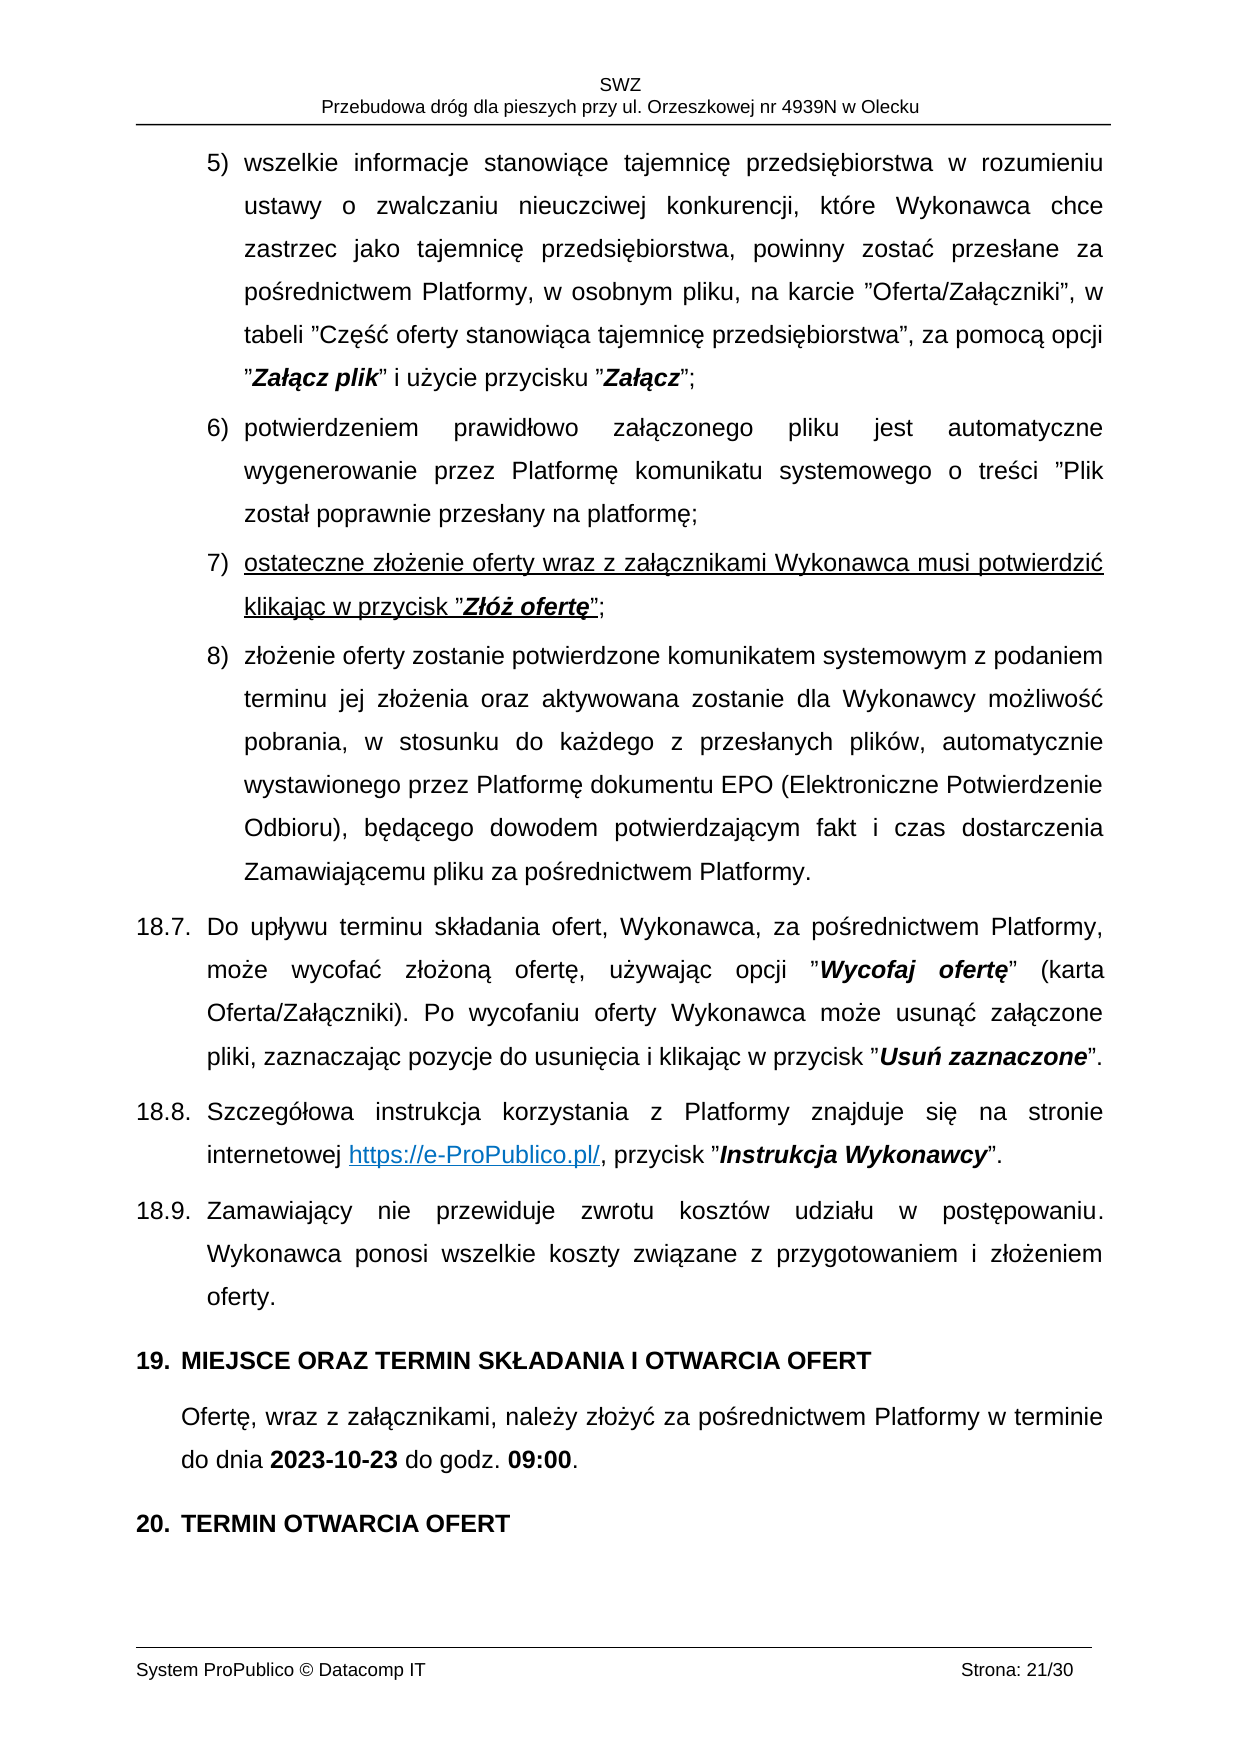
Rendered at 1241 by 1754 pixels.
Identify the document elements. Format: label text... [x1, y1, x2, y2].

list wszelkie informacje stanowiące tajemnicę przedsiębiorstwa w rozumieniu ustawy o zwalczaniu nieuczciwej konkurencji, które Wykonawca chce zastrzec jako tajemnicę przedsiębiorstwa, powinny zostać przesłane za pośrednictwem Platformy, w osobnym pliku, na karcie ”Oferta/Załączniki”, w tabeli ”Część oferty stanowiąca tajemnicę przedsiębiorstwa”, za pomocą opcji ”Załącz plik” i użycie przycisku ”Załącz”; [207, 148, 1104, 392]
list ostateczne złożenie oferty wraz z załącznikami Wykonawca musi potwierdzić klikając w przycisk ”Złóż ofertę”; [207, 548, 1104, 620]
text Ofertę, wraz z załącznikami, należy złożyć za pośrednictwem Platformy w terminie do dnia 2023-10-23 do godz. 09:00. [181, 1402, 1104, 1473]
list potwierdzeniem prawidłowo załączonego pliku jest automatyczne wygenerowanie przez Platformę komunikatu systemowego o treści ”Plik został poprawnie przesłany na platformę; [207, 413, 1104, 528]
list Miejsce oraz termin składania i otwarcia ofert [136, 1346, 1104, 1375]
list złożenie oferty zostanie potwierdzone komunikatem systemowym z podaniem terminu jej złożenia oraz aktywowana zostanie dla Wykonawcy możliwość pobrania, w stosunku do każdego z przesłanych plików, automatycznie wystawionego przez Platformę dokumentu EPO (Elektroniczne Potwierdzenie Odbioru), będącego dowodem potwierdzającym fakt i czas dostarczenia Zamawiającemu pliku za pośrednictwem Platformy. [207, 641, 1104, 885]
list Szczegółowa instrukcja korzystania z Platformy znajduje się na stronie internetowej https://e-ProPublico.pl/, przycisk ”Instrukcja Wykonawcy”. [136, 1097, 1104, 1169]
list Zamawiający nie przewiduje zwrotu kosztów udziału w postępowaniu. Wykonawca ponosi wszelkie koszty związane z przygotowaniem i złożeniem oferty. [136, 1196, 1104, 1311]
list Do upływu terminu składania ofert, Wykonawca, za pośrednictwem Platformy, może wycofać złożoną ofertę, używając opcji ”Wycofaj ofertę” (karta Oferta/Załączniki). Po wycofaniu oferty Wykonawca może usunąć załączone pliki, zaznaczając pozycje do usunięcia i klikając w przycisk ”Usuń zaznaczone”. [136, 912, 1104, 1070]
list termin otwarcia ofert [136, 1509, 1104, 1537]
